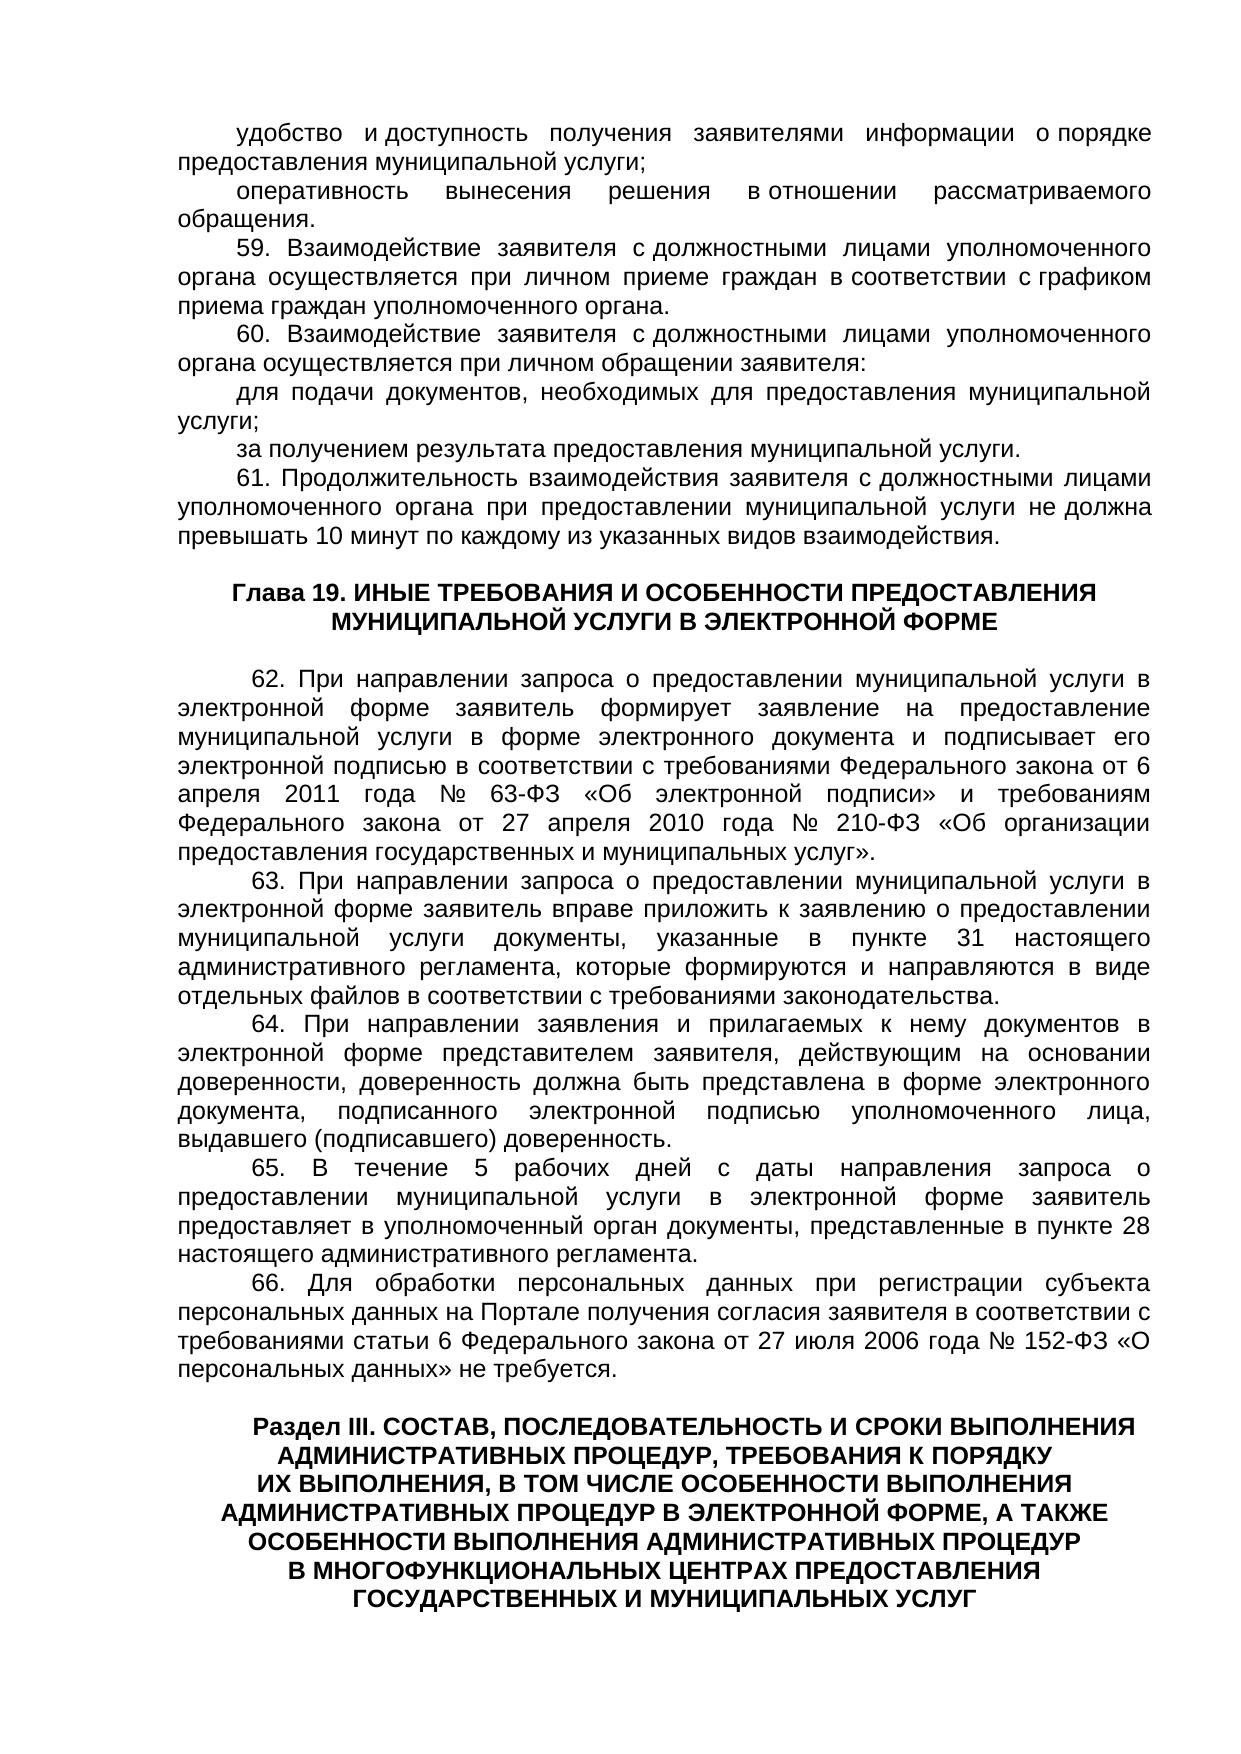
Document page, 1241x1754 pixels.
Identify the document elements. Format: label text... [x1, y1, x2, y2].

text удобство и доступность получения заявителями информации о порядке предоставления муниципальной услуги; [177, 118, 1152, 176]
text 64. При направлении заявления и прилагаемых к нему документов в электронной форме представителем заявителя, действующим на основании доверенности, доверенность должна быть представлена в форме электронного документа, подписанного электронной подписью уполномоченного лица, выдавшего (подписавшего) доверенность. [177, 1009, 1152, 1153]
text 63. При направлении запроса о предоставлении муниципальной услуги в электронной форме заявитель вправе приложить к заявлению о предоставлении муниципальной услуги документы, указанные в пункте 31 настоящего административного регламента, которые формируются и направляются в виде отдельных файлов в соответствии с требованиями законодательства. [177, 866, 1152, 1009]
text 65. В течение 5 рабочих дней с даты направления запроса о предоставлении муниципальной услуги в электронной форме заявитель предоставляет в уполномоченный орган документы, представленные в пункте 28 настоящего административного регламента. [177, 1153, 1152, 1268]
text за получением результата предоставления муниципальной услуги. [177, 434, 1152, 463]
text 61. Продолжительность взаимодействия заявителя с должностными лицами уполномоченного органа при предоставлении муниципальной услуги не должна превышать 10 минут по каждому из указанных видов взаимодействия. [177, 463, 1152, 549]
text для подачи документов, необходимых для предоставления муниципальной услуги; [177, 377, 1152, 434]
text 62. При направлении запроса о предоставлении муниципальной услуги в электронной форме заявитель формирует заявление на предоставление муниципальной услуги в форме электронного документа и подписывает его электронной подписью в соответствии с требованиями Федерального закона от 6 апреля 2011 года № 63-ФЗ «Об электронной подписи» и требованиям Федерального закона от 27 апреля 2010 года № 210-ФЗ «Об организации предоставления государственных и муниципальных услуг». [177, 664, 1152, 866]
text оперативность вынесения решения в отношении рассматриваемого обращения. [177, 176, 1152, 233]
text 59. Взаимодействие заявителя с должностными лицами уполномоченного органа осуществляется при личном приеме граждан в соответствии с графиком приема граждан уполномоченного органа. [177, 233, 1152, 319]
text 60. Взаимодействие заявителя с должностными лицами уполномоченного органа осуществляется при личном обращении заявителя: [177, 319, 1152, 377]
text Раздел III. СОСТАВ, ПОСЛЕДОВАТЕЛЬНОСТЬ И СРОКИ ВЫПОЛНЕНИЯ АДМИНИСТРАТИВНЫХ ПРОЦЕДУР, ТРЕБОВАНИЯ К ПОРЯДКУ ИХ ВЫПОЛНЕНИЯ, В ТОМ ЧИСЛЕ ОСОБЕННОСТИ ВЫПОЛНЕНИЯ АДМИНИСТРАТИВНЫХ ПРОЦЕДУР В ЭЛЕКТРОННОЙ ФОРМЕ, А ТАКЖЕ ОСОБЕННОСТИ ВЫПОЛНЕНИЯ АДМИНИСТРАТИВНЫХ ПРОЦЕДУР В МНОГОФУНКЦИОНАЛЬНЫХ ЦЕНТРАХ ПРЕДОСТАВЛЕНИЯ ГОСУДАРСТВЕННЫХ И МУНИЦИПАЛЬНЫХ УСЛУГ [177, 1412, 1152, 1613]
text 66. Для обработки персональных данных при регистрации субъекта персональных данных на Портале получения согласия заявителя в соответствии с требованиями статьи 6 Федерального закона от 27 июля 2006 года № 152-ФЗ «О персональных данных» не требуется. [177, 1268, 1152, 1383]
text Глава 19. ИНЫЕ ТРЕБОВАНИЯ И ОСОБЕННОСТИ ПРЕДОСТАВЛЕНИЯ МУНИЦИПАЛЬНОЙ УСЛУГИ В ЭЛЕКТРОННОЙ ФОРМЕ [177, 578, 1152, 636]
